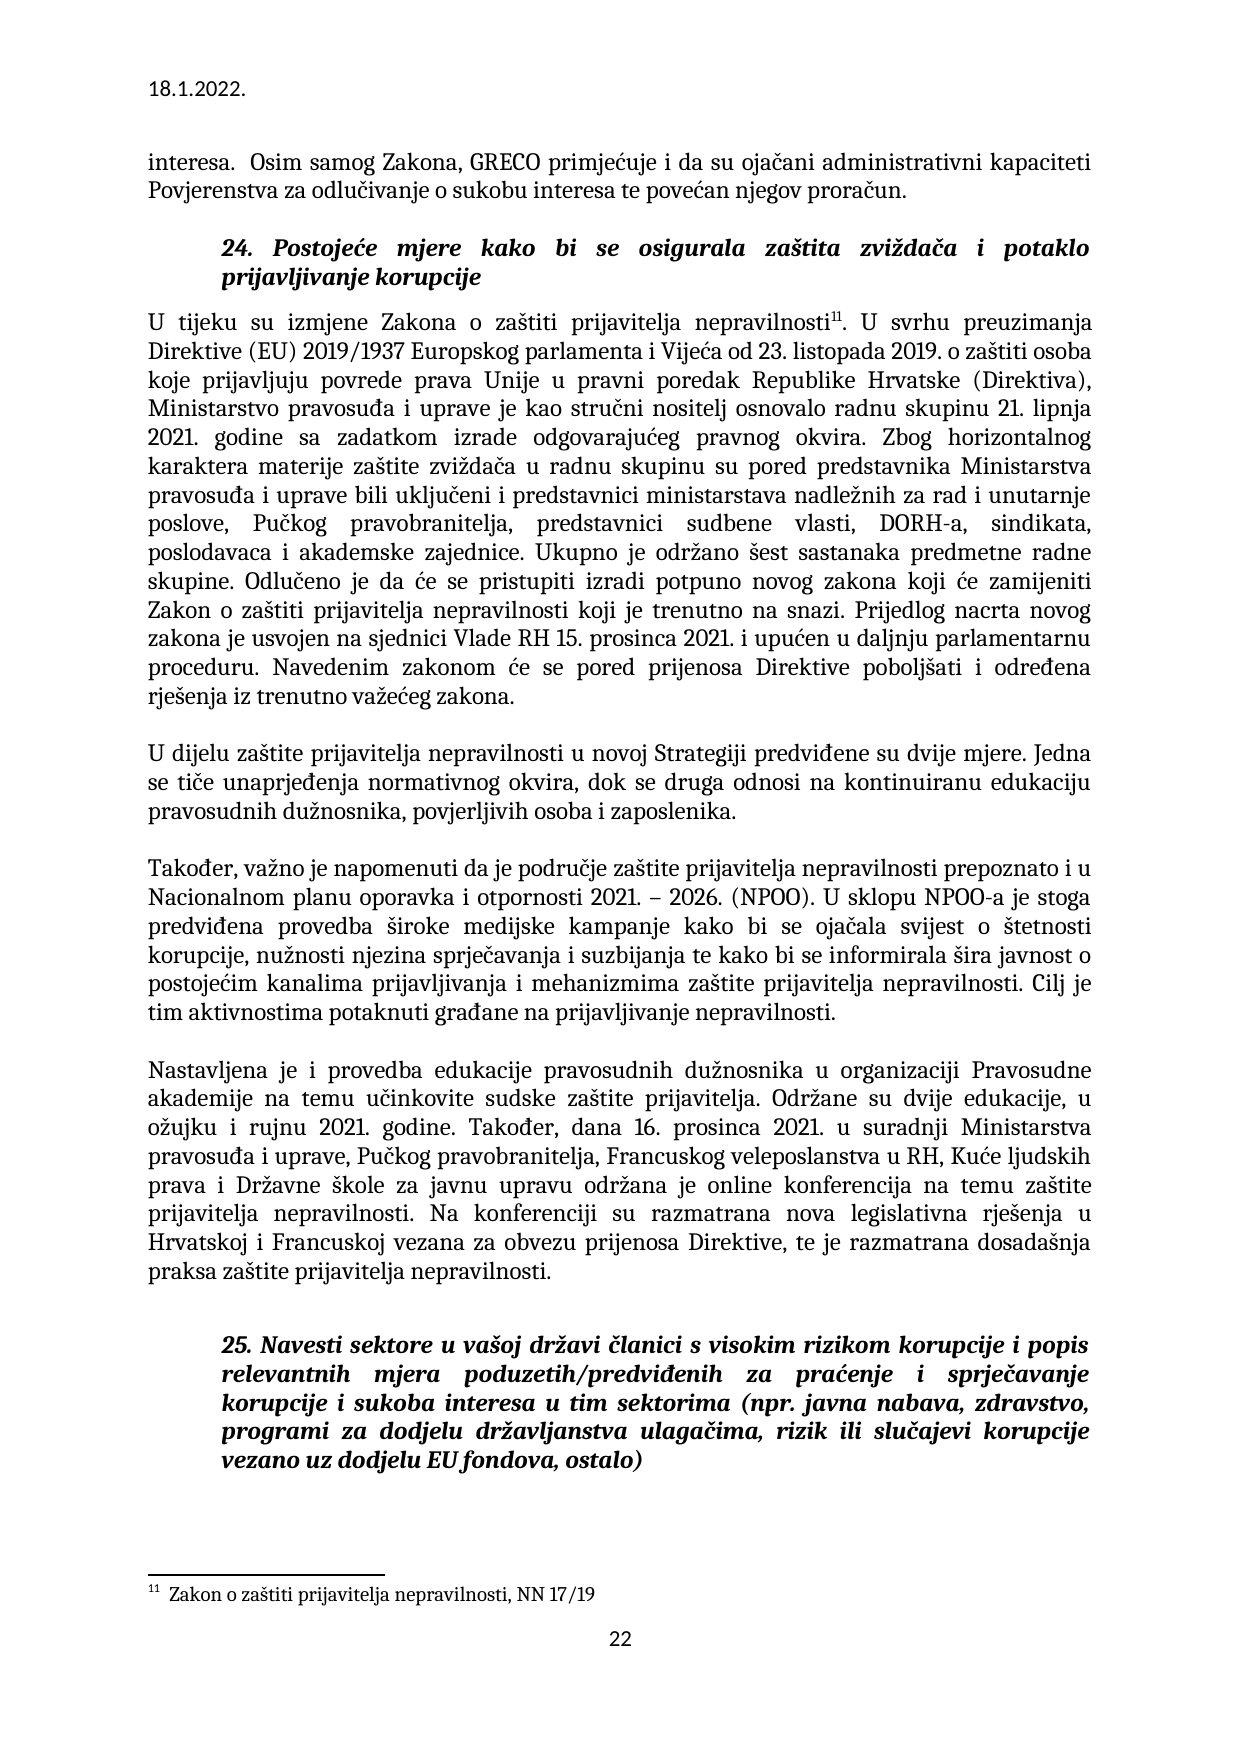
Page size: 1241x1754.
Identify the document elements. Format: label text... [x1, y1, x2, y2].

text 25. Navesti sektore u vašoj državi članici s visokim rizikom korupcije i popis relevantnih mjera poduzetih/predviđenih za praćenje i sprječavanje korupcije i sukoba interesa u tim sektorima (npr. javna nabava, zdravstvo, programi za dodjelu državljanstva ulagačima, rizik ili slučajevi korupcije vezano uz dodjelu EU fondova, ostalo) [221, 1331, 1093, 1475]
text Također, važno je napomenuti da je područje zaštite prijavitelja nepravilnosti prepoznato i u Nacionalnom planu oporavka i otpornosti 2021. – 2026. (NPOO). U sklopu NPOO-a je stoga predviđena provedba široke medijske kampanje kako bi se ojačala svijest o štetnosti korupcije, nužnosti njezina sprječavanja i suzbijanja te kako bi se informirala šira javnost o postojećim kanalima prijavljivanja i mehanizmima zaštite prijavitelja nepravilnosti. Cilj je tim aktivnostima potaknuti građane na prijavljivanje nepravilnosti. [148, 854, 1093, 1027]
text 24. Postojeće mjere kako bi se osigurala zaštita zviždača i potaklo prijavljivanje korupcije [221, 234, 1093, 291]
text U tijeku su izmjene Zakona o zaštiti prijavitelja nepravilnosti. U svrhu preuzimanja Direktive (EU) 2019/1937 Europskog parlamenta i Vijeća od 23. listopada 2019. o zaštiti osoba koje prijavljuju povrede prava Unije u pravni poredak Republike Hrvatske (Direktiva), Ministarstvo pravosuđa i uprave je kao stručni nositelj osnovalo radnu skupinu 21. lipnja 2021. godine sa zadatkom izrade odgovarajućeg pravnog okvira. Zbog horizontalnog karaktera materije zaštite zviždača u radnu skupinu su pored predstavnika Ministarstva pravosuđa i uprave bili uključeni i predstavnici ministarstava nadležnih za rad i unutarnje poslove, Pučkog pravobranitelja, predstavnici sudbene vlasti, DORH-a, sindikata, poslodavaca i akademske zajednice. Ukupno je održano šest sastanaka predmetne radne skupine. Odlučeno je da će se pristupiti izradi potpuno novog zakona koji će zamijeniti Zakon o zaštiti prijavitelja nepravilnosti koji je trenutno na snazi. Prijedlog nacrta novog zakona je usvojen na sjednici Vlade RH 15. prosinca 2021. i upućen u daljnju parlamentarnu proceduru. Navedenim zakonom će se pored prijenosa Direktive poboljšati i određena rješenja iz trenutno važećeg zakona. [148, 308, 1093, 711]
text U dijelu zaštite prijavitelja nepravilnosti u novoj Strategiji predviđene su dvije mjere. Jedna se tiče unaprjeđenja normativnog okvira, dok se druga odnosi na kontinuiranu edukaciju pravosudnih dužnosnika, povjerljivih osoba i zaposlenika. [148, 739, 1093, 826]
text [148, 148, 1093, 205]
text Nastavljena je i provedba edukacije pravosudnih dužnosnika u organizaciji Pravosudne akademije na temu učinkovite sudske zaštite prijavitelja. Održane su dvije edukacije, u ožujku i rujnu 2021. godine. Također, dana 16. prosinca 2021. u suradnji Ministarstva pravosuđa i uprave, Pučkog pravobranitelja, Francuskog veleposlanstva u RH, Kuće ljudskih prava i Državne škole za javnu upravu održana je online konferencija na temu zaštite prijavitelja nepravilnosti. Na konferenciji su razmatrana nova legislativna rješenja u Hrvatskoj i Francuskoj vezana za obvezu prijenosa Direktive, te je razmatrana dosadašnja praksa zaštite prijavitelja nepravilnosti. [148, 1056, 1093, 1286]
